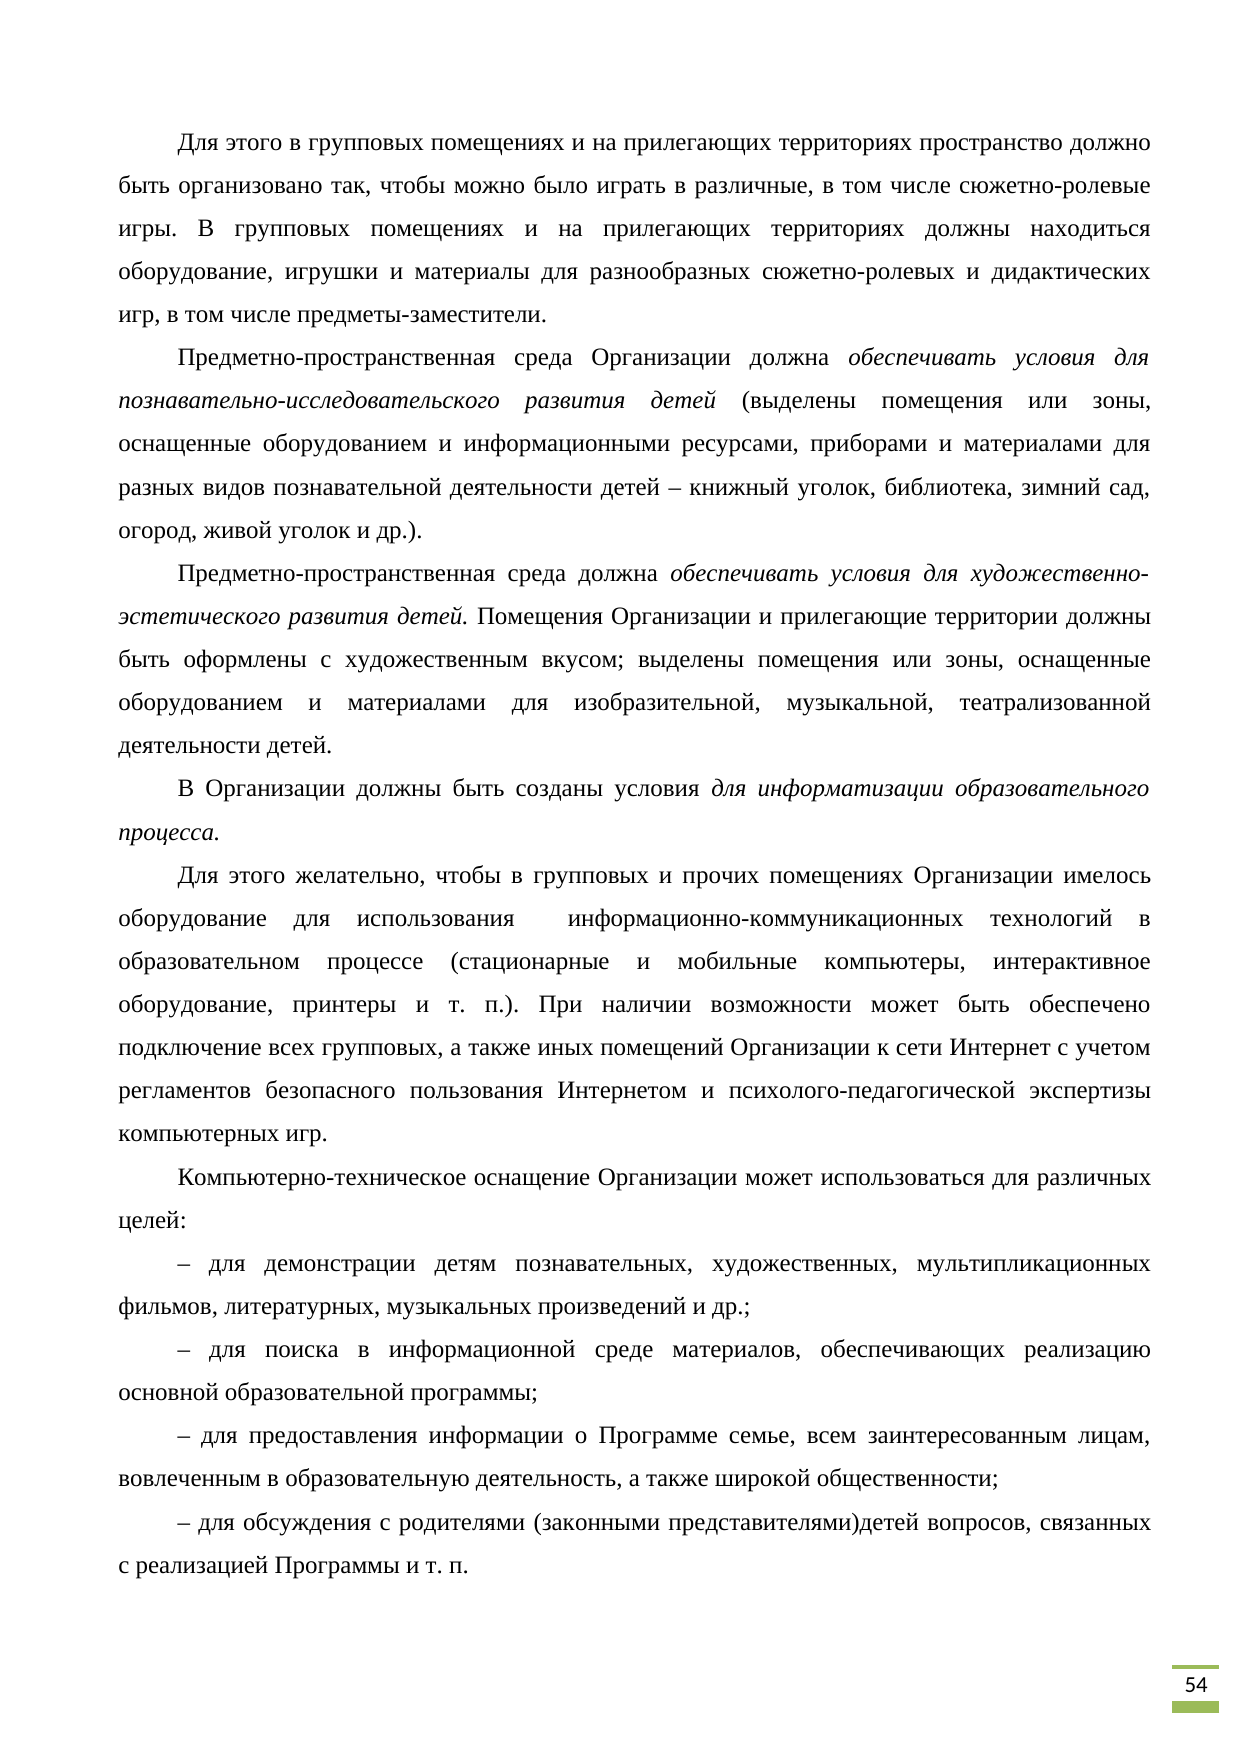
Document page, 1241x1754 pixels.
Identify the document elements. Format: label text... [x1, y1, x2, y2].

text Предметно-пространственная среда Организации должна обеспечивать условия для познавательно-исследовательского развития детей (выделены помещения или зоны, оснащенные оборудованием и информационными ресурсами, приборами и материалами для разных видов познавательной деятельности детей – книжный уголок, библиотека, зимний сад, огород, живой уголок и др.). [118, 342, 1152, 543]
text – для поиска в информационной среде материалов, обеспечивающих реализацию основной образовательной программы; [118, 1334, 1152, 1406]
text Компьютерно-техническое оснащение Организации может использоваться для различных целей: [118, 1162, 1152, 1233]
text Для этого в групповых помещениях и на прилегающих территориях пространство должно быть организовано так, чтобы можно было играть в различные, в том числе сюжетно-ролевые игры. В групповых помещениях и на прилегающих территориях должны находиться оборудование, игрушки и материалы для разнообразных сюжетно-ролевых и дидактических игр, в том числе предметы-заместители. [118, 127, 1152, 328]
text Предметно-пространственная среда должна обеспечивать условия для художественно-эстетического развития детей. Помещения Организации и прилегающие территории должны быть оформлены с художественным вкусом; выделены помещения или зоны, оснащенные оборудованием и материалами для изобразительной, музыкальной, театрализованной деятельности детей. [118, 558, 1152, 759]
text – для обсуждения с родителями (законными представителями)детей вопросов, связанных с реализацией Программы и т. п. [118, 1507, 1152, 1578]
text В Организации должны быть созданы условия для информатизации образовательного процесса. [118, 773, 1152, 845]
text – для демонстрации детям познавательных, художественных, мультипликационных фильмов, литературных, музыкальных произведений и др.; [118, 1248, 1152, 1320]
text – для предоставления информации о Программе семье, всем заинтересованным лицам, вовлеченным в образовательную деятельность, а также широкой общественности; [118, 1420, 1152, 1492]
text Для этого желательно, чтобы в групповых и прочих помещениях Организации имелось оборудование для использования информационно-коммуникационных технологий в образовательном процессе (стационарные и мобильные компьютеры, интерактивное оборудование, принтеры и т. п.). При наличии возможности может быть обеспечено подключение всех групповых, а также иных помещений Организации к сети Интернет с учетом регламентов безопасного пользования Интернетом и психолого-педагогической экспертизы компьютерных игр. [118, 860, 1152, 1147]
